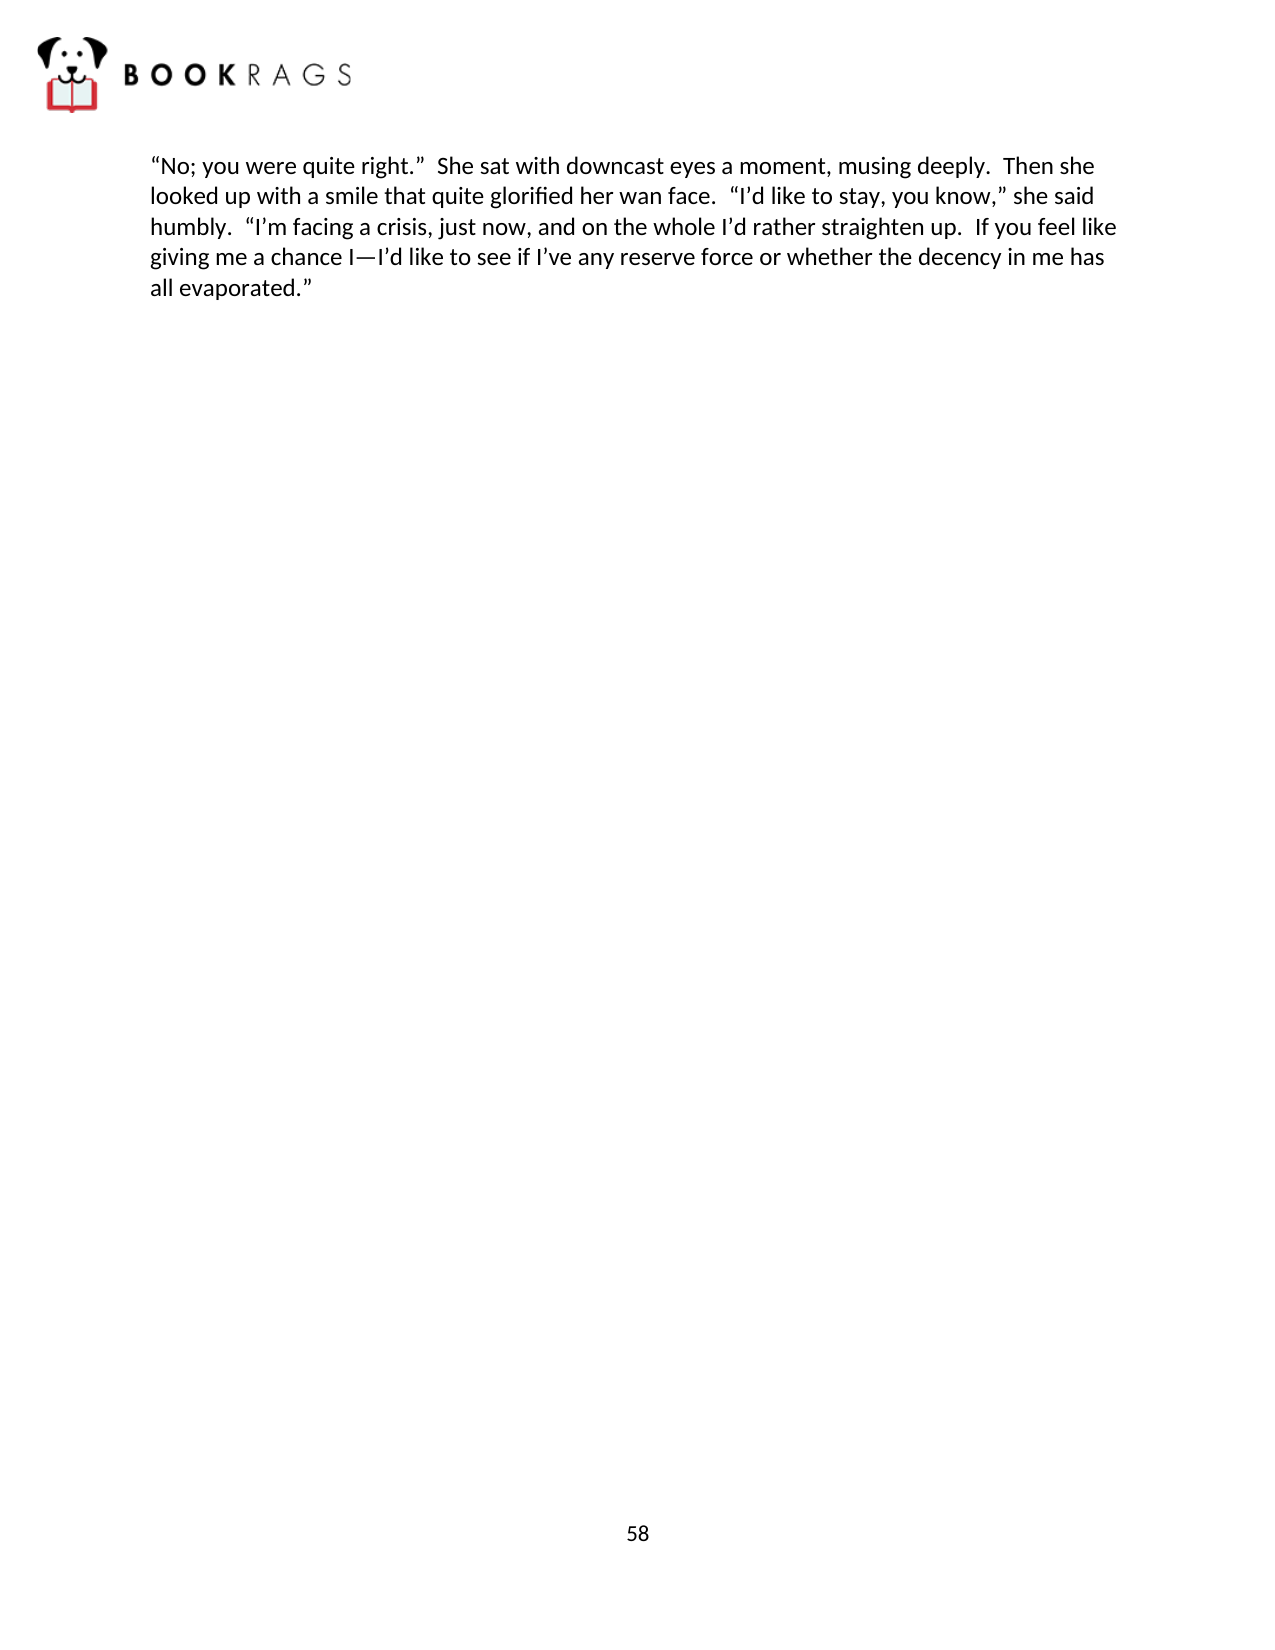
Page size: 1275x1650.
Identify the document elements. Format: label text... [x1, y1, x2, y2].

picture [37, 37, 351, 113]
text “No; you were quite right.” She sat with downcast eyes a moment, musing deeply. Then she looked up with a smile that quite glorified her wan face. “I’d like to stay, you know,” she said humbly. “I’m facing a crisis, just now, and on the whole I’d rather straighten up. If you feel like giving me a chance I—­I’d like to see if I’ve any reserve force or whether the decency in me has all evaporated.” [150, 150, 1125, 303]
